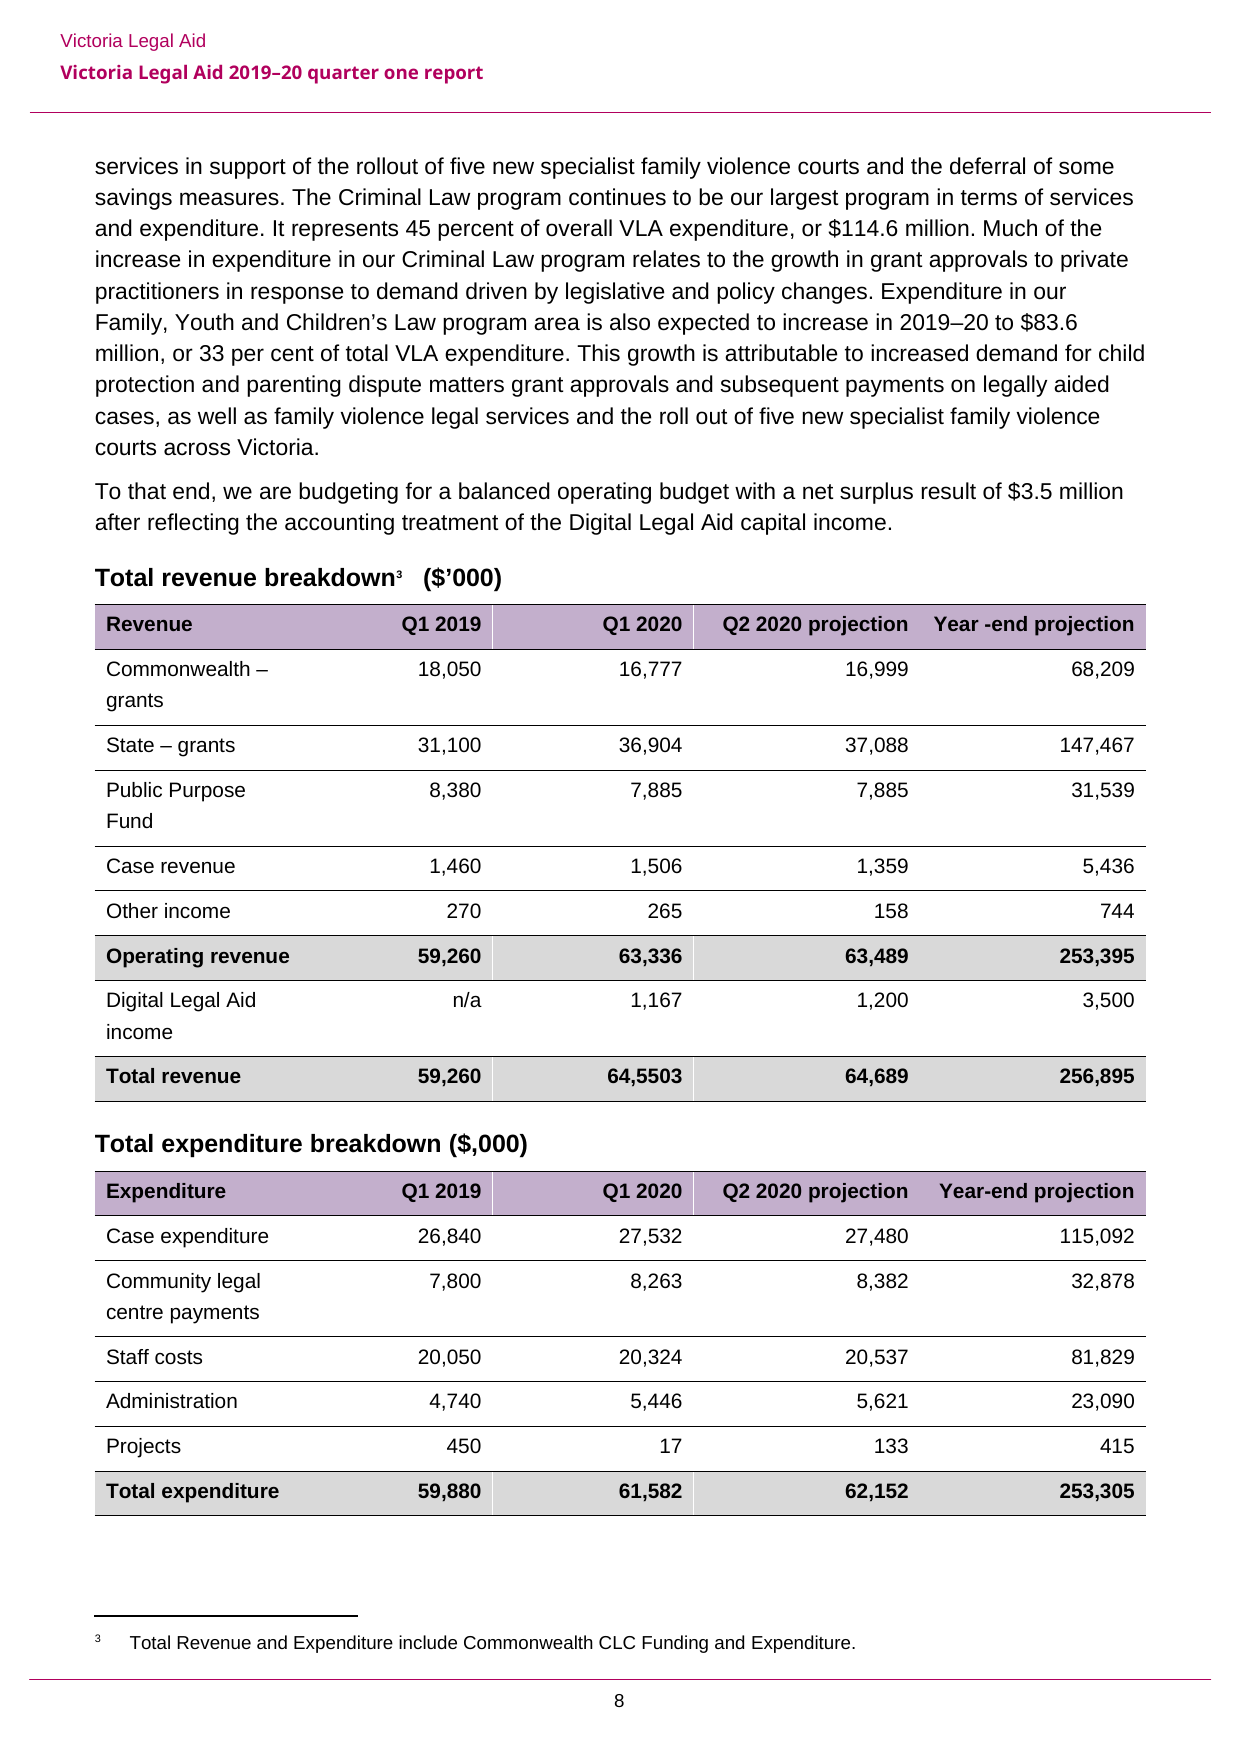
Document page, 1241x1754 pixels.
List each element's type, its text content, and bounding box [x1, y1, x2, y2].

table_cell 115,092 [920, 1216, 1146, 1260]
text Total revenue breakdown ($’000) [94, 560, 1146, 591]
table_cell 7,885 [694, 771, 920, 846]
table_cell 253,395 [920, 936, 1146, 980]
table_header Revenue [95, 605, 301, 649]
table_cell 20,324 [493, 1337, 693, 1381]
table_cell 8,263 [493, 1261, 693, 1336]
table_cell 20,050 [292, 1337, 492, 1381]
table_cell Case revenue [95, 847, 301, 890]
table_cell 16,777 [493, 650, 693, 725]
table_cell 415 [920, 1427, 1146, 1471]
table_header Expenditure [95, 1172, 292, 1215]
table_cell 1,359 [694, 847, 920, 890]
table_header Q1 2020 [493, 1172, 693, 1215]
table_cell 59,880 [292, 1472, 492, 1515]
table_cell 63,489 [694, 936, 920, 980]
table_cell 253,305 [920, 1472, 1146, 1515]
table_cell 63,336 [493, 936, 693, 980]
table_cell 64,5503 [493, 1057, 693, 1101]
table_cell State – grants [95, 726, 301, 769]
table_cell 27,532 [493, 1216, 693, 1260]
table_cell 270 [301, 891, 492, 935]
table_cell 64,689 [694, 1057, 920, 1101]
table_cell 158 [694, 891, 920, 935]
table_cell Operating revenue [95, 936, 301, 980]
table_cell 147,467 [920, 726, 1146, 769]
table_cell Total expenditure [95, 1472, 292, 1515]
table_cell 59,260 [301, 1057, 492, 1101]
table_cell 81,829 [920, 1337, 1146, 1381]
table_cell 1,506 [493, 847, 693, 890]
table_cell 5,436 [920, 847, 1146, 890]
table_cell 3,500 [920, 981, 1146, 1056]
table_cell 62,152 [694, 1472, 920, 1515]
table_cell 256,895 [920, 1057, 1146, 1101]
table_cell n/a [301, 981, 492, 1056]
table_cell Projects [95, 1427, 292, 1471]
table_cell 265 [493, 891, 693, 935]
table_cell Commonwealth – grants [95, 650, 301, 725]
table_cell Digital Legal Aid income [95, 981, 301, 1056]
table_cell 16,999 [694, 650, 920, 725]
table_cell 5,621 [694, 1382, 920, 1426]
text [94, 148, 1146, 460]
table_cell 133 [694, 1427, 920, 1471]
table_cell 5,446 [493, 1382, 693, 1426]
table_cell Staff costs [95, 1337, 292, 1381]
table_cell 27,480 [694, 1216, 920, 1260]
table_cell 31,539 [920, 771, 1146, 846]
table_cell 1,200 [694, 981, 920, 1056]
table_cell 7,885 [493, 771, 693, 846]
text To that end, we are budgeting for a balanced operating budget with a net surplus result of $3.5 million after reflecting the accounting treatment of the Digital Legal Aid capital income. [94, 473, 1146, 535]
table_header Q2 2020 projection [694, 605, 920, 649]
table_cell Public Purpose Fund [95, 771, 301, 846]
table_header Q1 2019 [301, 605, 492, 649]
table_cell Administration [95, 1382, 292, 1426]
table_cell 23,090 [920, 1382, 1146, 1426]
table_cell 17 [493, 1427, 693, 1471]
table_cell Case expenditure [95, 1216, 292, 1260]
text Total expenditure breakdown ($,000) [94, 1127, 1146, 1158]
table_cell 36,904 [493, 726, 693, 769]
table_cell 37,088 [694, 726, 920, 769]
table_cell 4,740 [292, 1382, 492, 1426]
table_cell 18,050 [301, 650, 492, 725]
table_cell Community legal centre payments [95, 1261, 292, 1336]
table_header Q2 2020 projection [694, 1172, 920, 1215]
table_cell 744 [920, 891, 1146, 935]
table_cell Total revenue [95, 1057, 301, 1101]
table_cell 20,537 [694, 1337, 920, 1381]
table_header Year -end projection [920, 605, 1146, 649]
table_cell 1,167 [493, 981, 693, 1056]
table_header Year-end projection [920, 1172, 1146, 1215]
table_cell 8,380 [301, 771, 492, 846]
table_cell 31,100 [301, 726, 492, 769]
table_cell 26,840 [292, 1216, 492, 1260]
table_cell Other income [95, 891, 301, 935]
table_header Q1 2019 [292, 1172, 492, 1215]
table_cell 68,209 [920, 650, 1146, 725]
table_cell 59,260 [301, 936, 492, 980]
table_cell 450 [292, 1427, 492, 1471]
table_cell 1,460 [301, 847, 492, 890]
table_cell 32,878 [920, 1261, 1146, 1336]
table_cell 8,382 [694, 1261, 920, 1336]
table_header Q1 2020 [493, 605, 693, 649]
table_cell 7,800 [292, 1261, 492, 1336]
table_cell 61,582 [493, 1472, 693, 1515]
